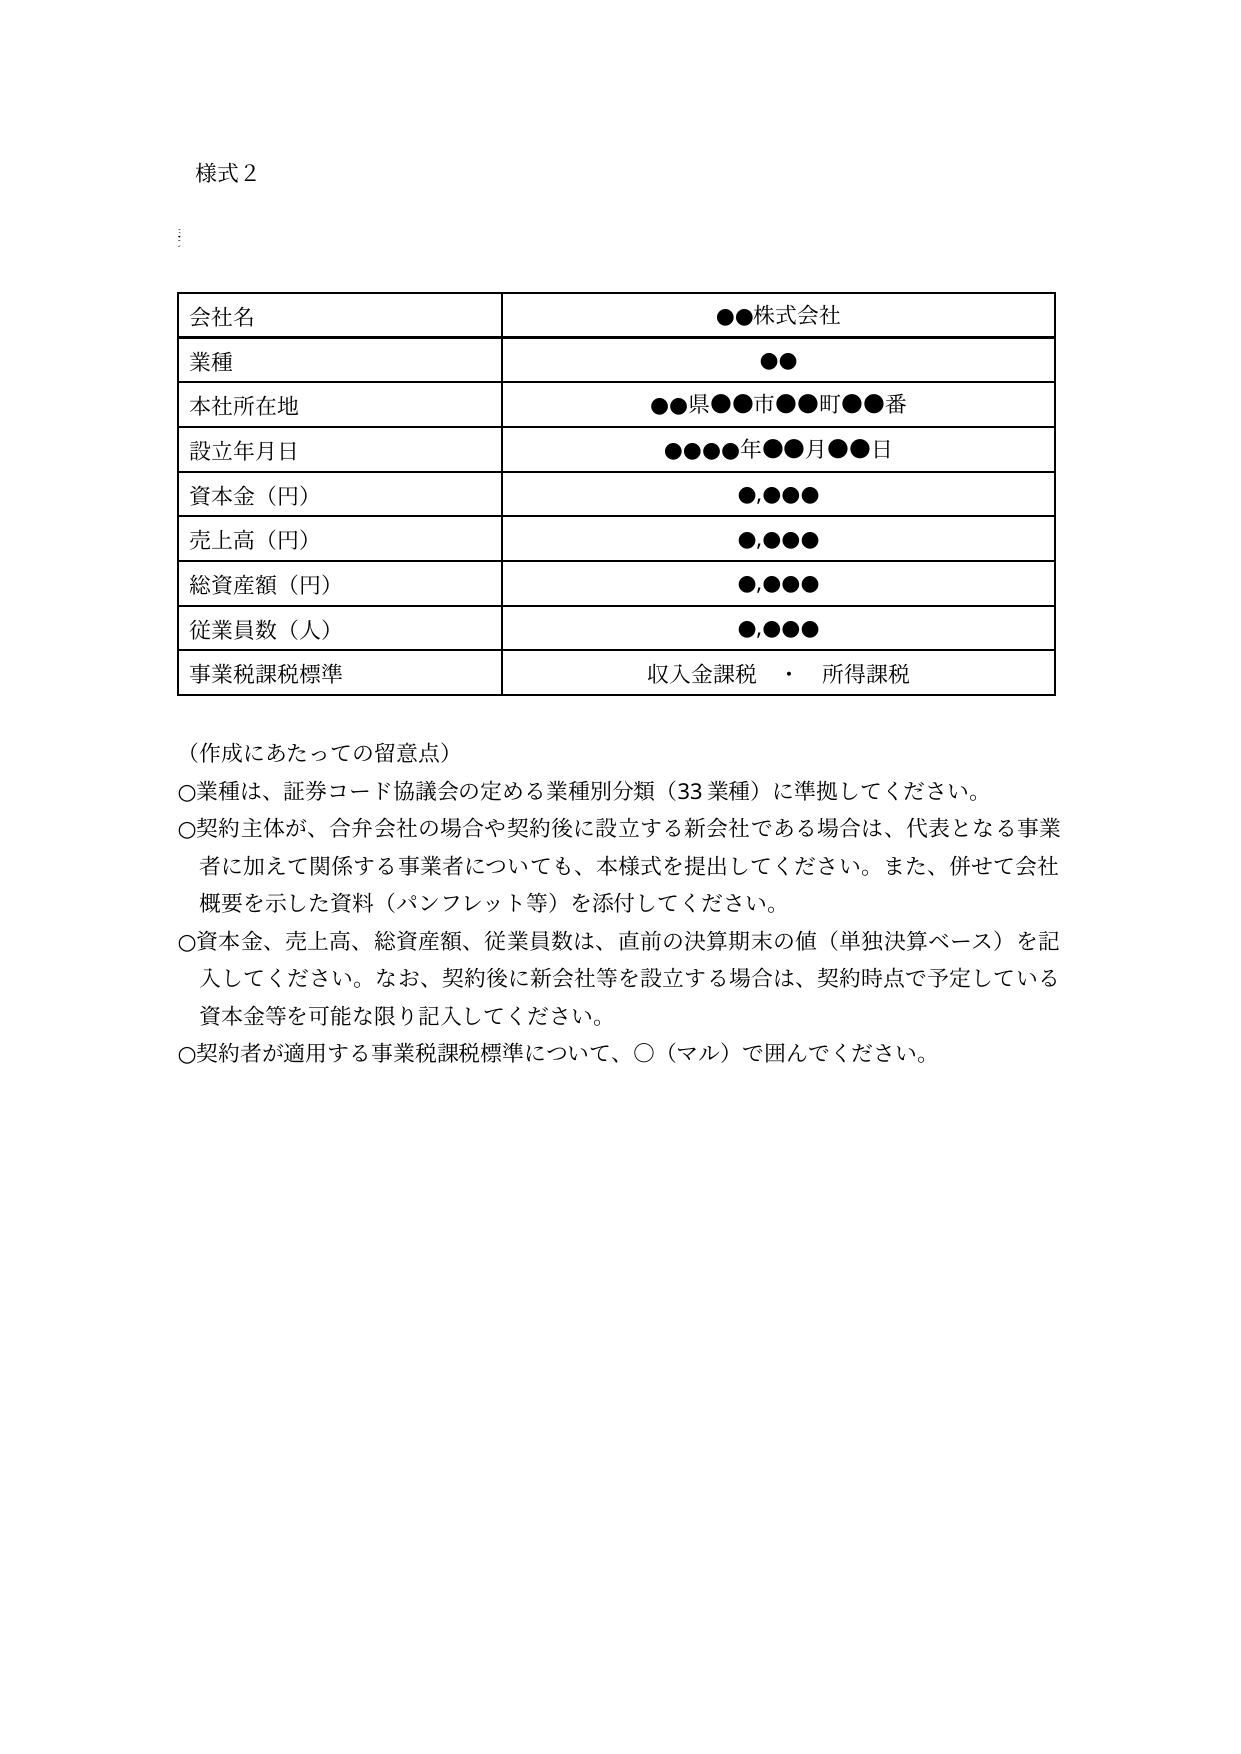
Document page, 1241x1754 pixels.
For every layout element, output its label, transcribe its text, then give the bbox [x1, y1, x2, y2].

table_cell 従業員数（人） [179, 607, 501, 649]
table_cell 売上高（円） [179, 517, 501, 560]
text ○契約者が適用する事業税課税標準について、○（マル）で囲んでください。 [177, 1033, 1063, 1071]
text ○資本金、売上高、総資産額、従業員数は、直前の決算期末の値（単独決算ベース）を記入してください。なお、契約後に新会社等を設立する場合は、契約時点で予定している資本金等を可能な限り記入してください。 [177, 921, 1063, 1033]
table_header ●●株式会社 [503, 294, 1054, 336]
table_cell 本社所在地 [179, 383, 501, 426]
table_cell 業種 [179, 339, 501, 381]
table_cell ●,●●● [503, 473, 1054, 515]
table_cell 設立年月日 [179, 428, 501, 471]
table_cell 総資産額（円） [179, 562, 501, 604]
table_cell 事業税課税標準 [179, 651, 501, 694]
table_cell ●●県●●市●●町●●番 [503, 383, 1054, 426]
text （作成にあたっての留意点） [177, 733, 1063, 771]
text ○業種は、証券コード協議会の定める業種別分類（33業種）に準拠してください。 [177, 771, 1063, 808]
table_cell ●● [503, 339, 1054, 381]
table_cell 収入金課税 ・ 所得課税 [503, 651, 1054, 694]
table_cell ●●●●年●●月●●日 [503, 428, 1054, 471]
text ○契約主体が、合弁会社の場合や契約後に設立する新会社である場合は、代表となる事業者に加えて関係する事業者についても、本様式を提出してください。また、併せて会社概要を示した資料（パンフレット等）を添付してください。 [177, 808, 1063, 921]
table_header 会社名 [179, 294, 501, 336]
table_cell ●,●●● [503, 562, 1054, 604]
table_cell ●,●●● [503, 607, 1054, 649]
table_cell 資本金（円） [179, 473, 501, 515]
table_cell ●,●●● [503, 517, 1054, 560]
